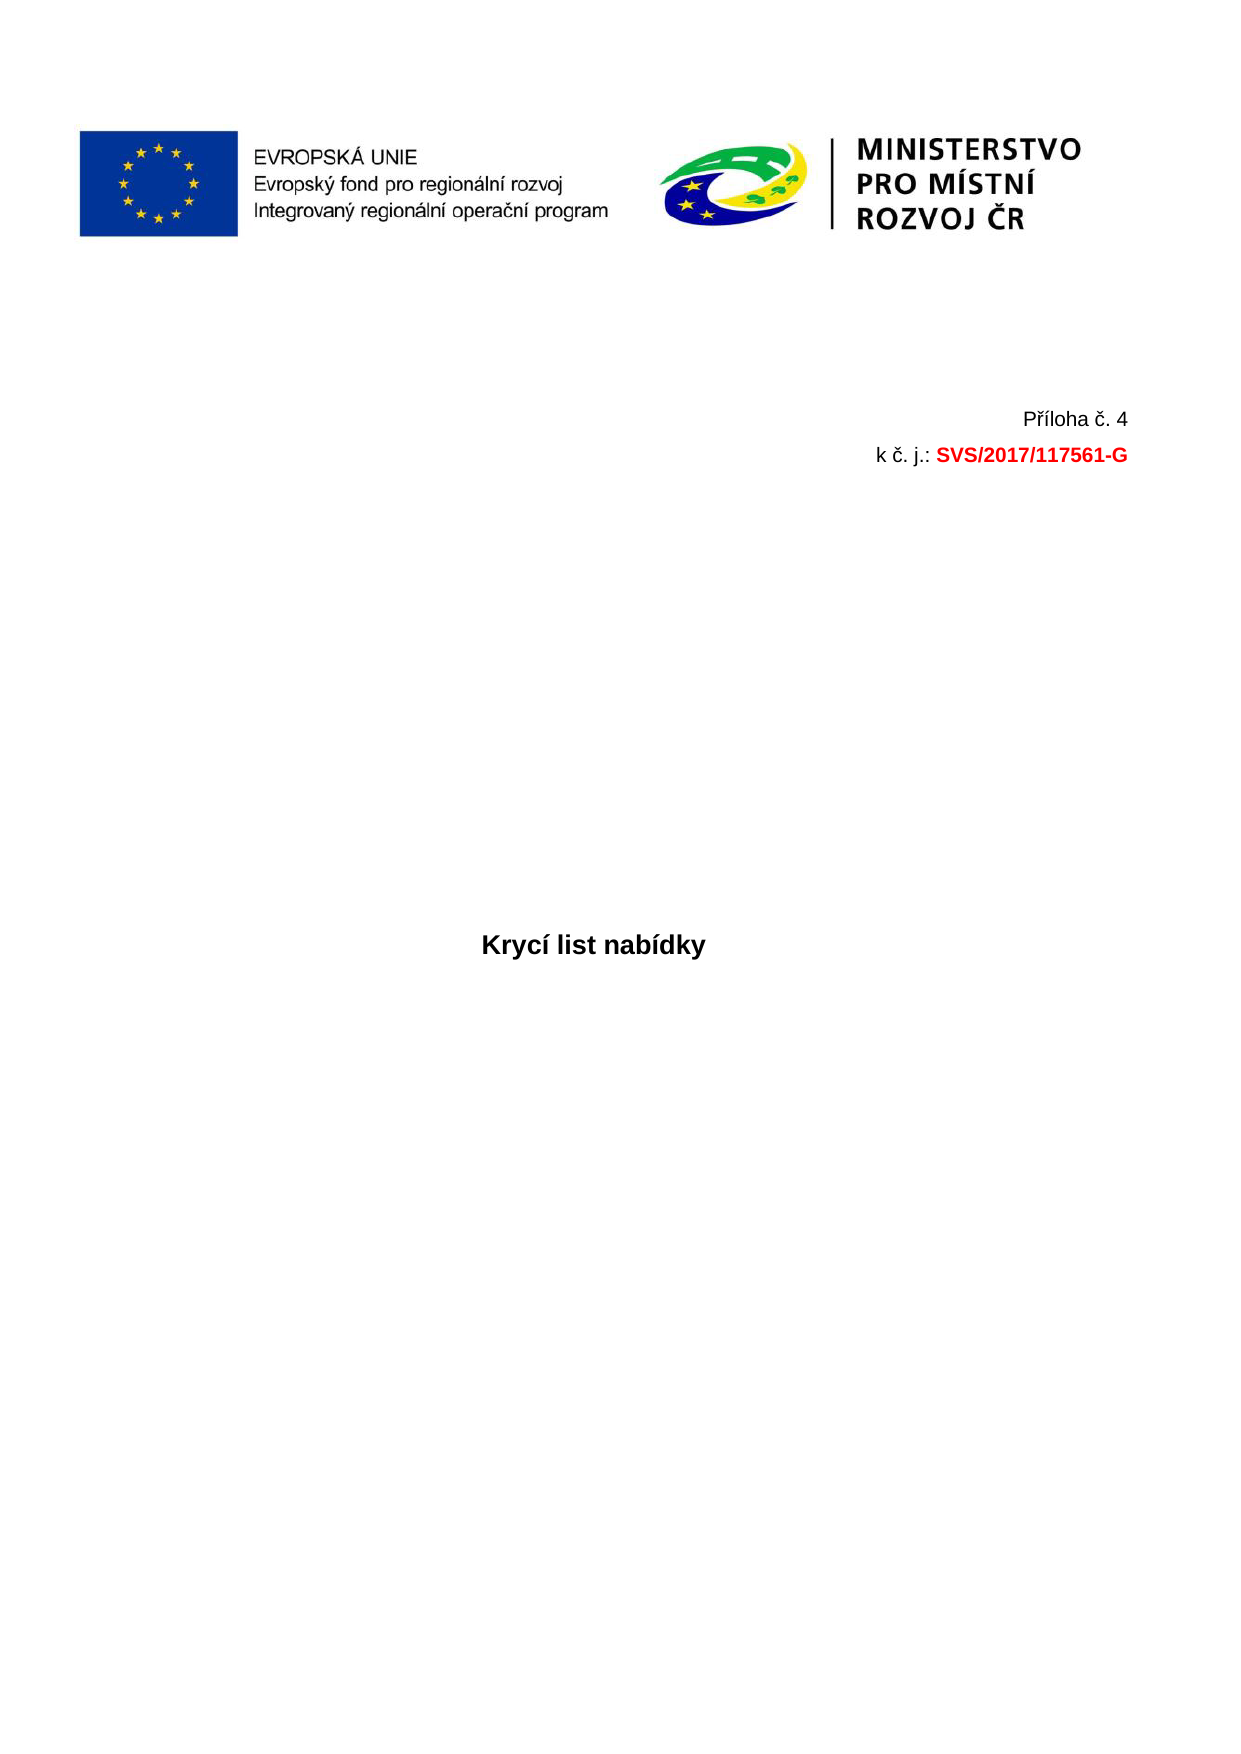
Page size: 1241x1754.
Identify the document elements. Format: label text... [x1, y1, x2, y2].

text Příloha č. 4 [59, 406, 1128, 430]
text k č. j.: [59, 443, 1128, 467]
text Krycí list nabídky [59, 929, 1128, 961]
